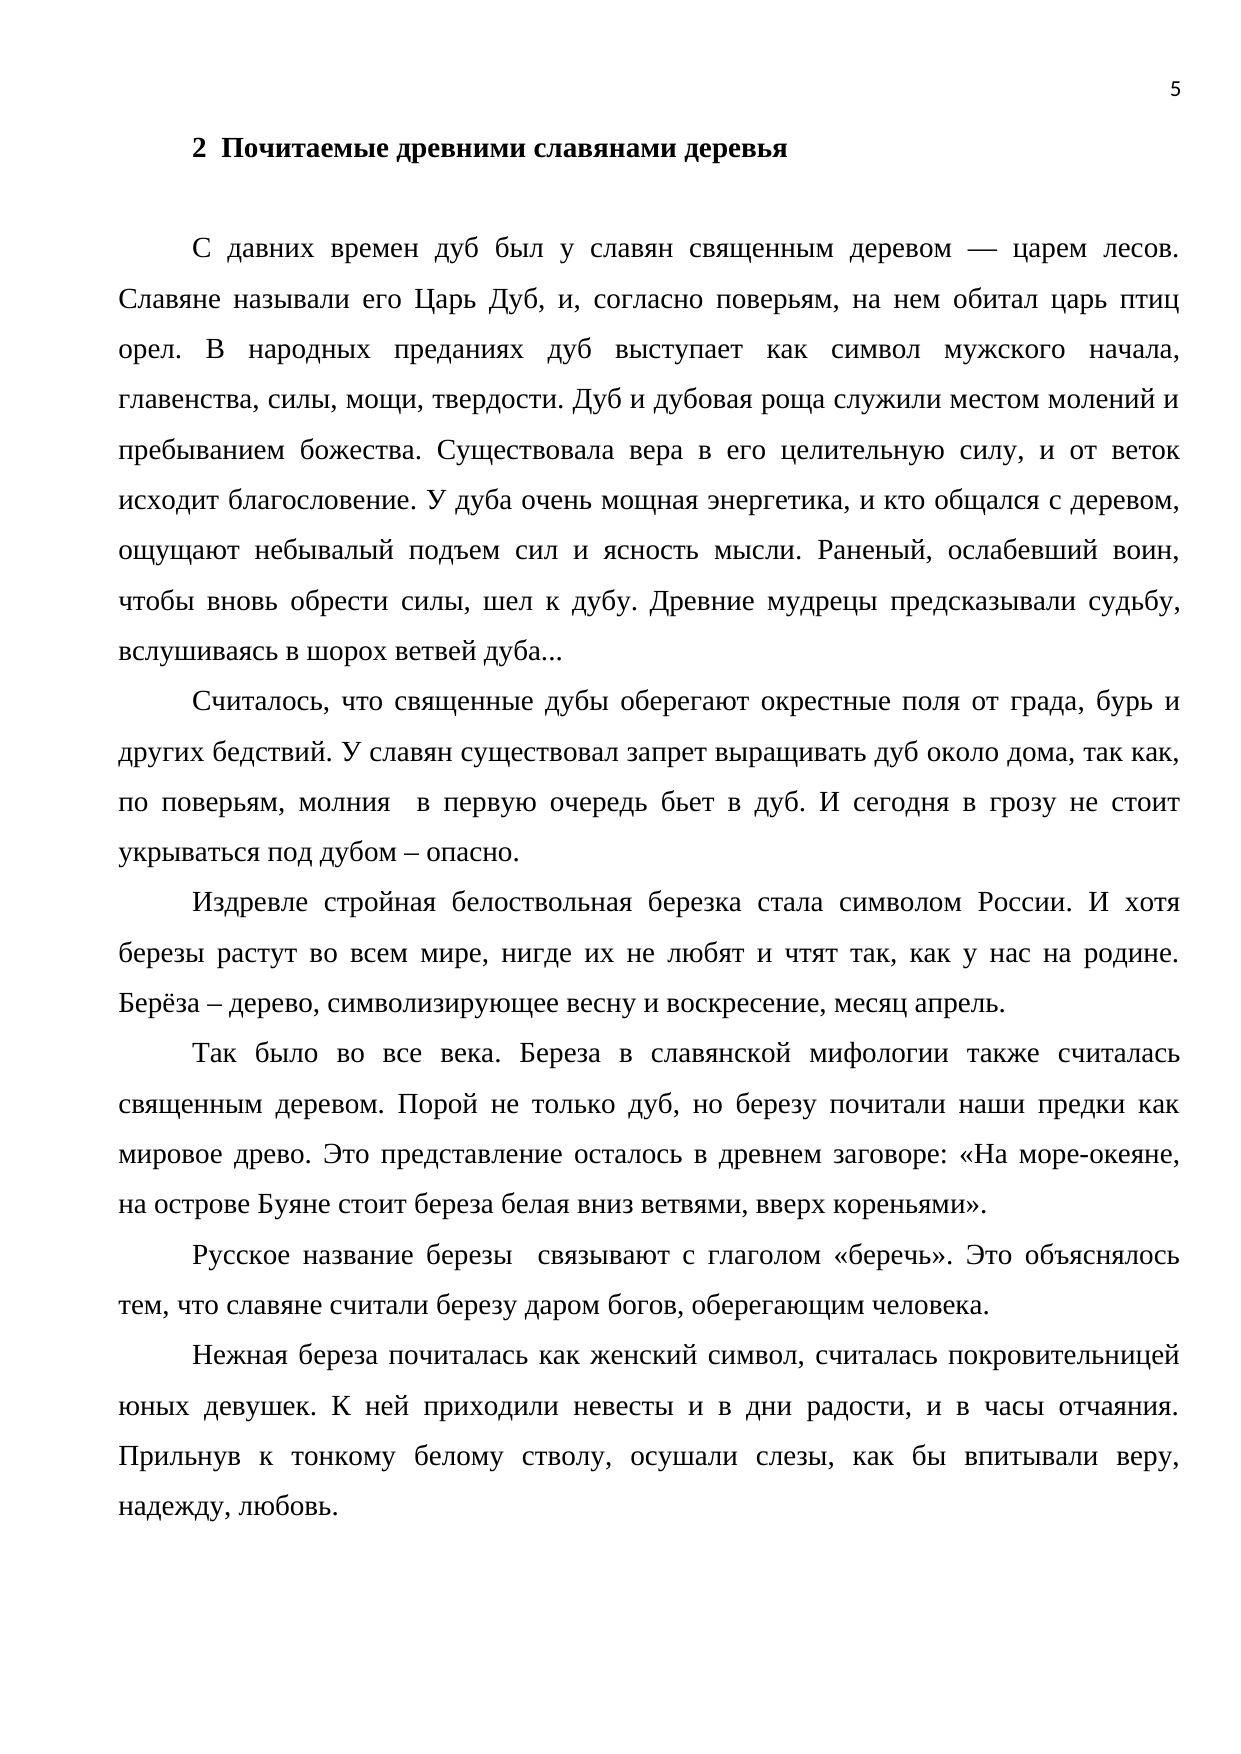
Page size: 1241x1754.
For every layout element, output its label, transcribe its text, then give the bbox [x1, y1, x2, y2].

text Издревле стройная белоствольная березка стала символом России. И хотя березы растут во всем мире, нигде их не любят и чтят так, как у нас на родине. Берёза – дерево, символизирующее весну и воскресение, месяц апрель. [118, 884, 1181, 1019]
text 2 Почитаемые древними славянами деревья [118, 130, 1181, 163]
text С давних времен дуб был у славян священным деревом — царем лесов. Славяне называли его Царь Дуб, и, согласно поверьям, на нем обитал царь птиц орел. В народных преданиях дуб выступает как символ мужского начала, главенства, силы, мощи, твердости. Дуб и дубовая роща служили местом молений и пребыванием божества. Существовала вера в его целительную силу, и от веток исходит благословение. У дуба очень мощная энергетика, и кто общался с деревом, ощущают небывалый подъем сил и ясность мысли. Раненый, ослабевший воин, чтобы вновь обрести силы, шел к дубу. Древние мудрецы предсказывали судьбу, вслушиваясь в шорох ветвей дуба... [118, 231, 1181, 667]
text Считалось, что священные дубы оберегают окрестные поля от града, бурь и других бедствий. У славян существовал запрет выращивать дуб около дома, так как, по поверьям, молния в первую очередь бьет в дуб. И сегодня в грозу не стоит укрываться под дубом – опасно. [118, 683, 1181, 868]
text Русское название березы связывают с глаголом «беречь». Это объяснялось тем, что славяне считали березу даром богов, оберегающим человека. [118, 1237, 1181, 1321]
text Так было во все века. Береза в славянской мифологии также считалась священным деревом. Порой не только дуб, но березу почитали наши предки как мировое древо. Это представление осталось в древнем заговоре: «На море-океяне, на острове Буяне стоит береза белая вниз ветвями, вверх кореньями». [118, 1036, 1181, 1220]
text Нежная береза почиталась как женский символ, считалась покровительницей юных девушек. К ней приходили невесты и в дни радости, и в часы отчаяния. Прильнув к тонкому белому стволу, осушали слезы, как бы впитывали веру, надежду, любовь. [118, 1337, 1181, 1522]
